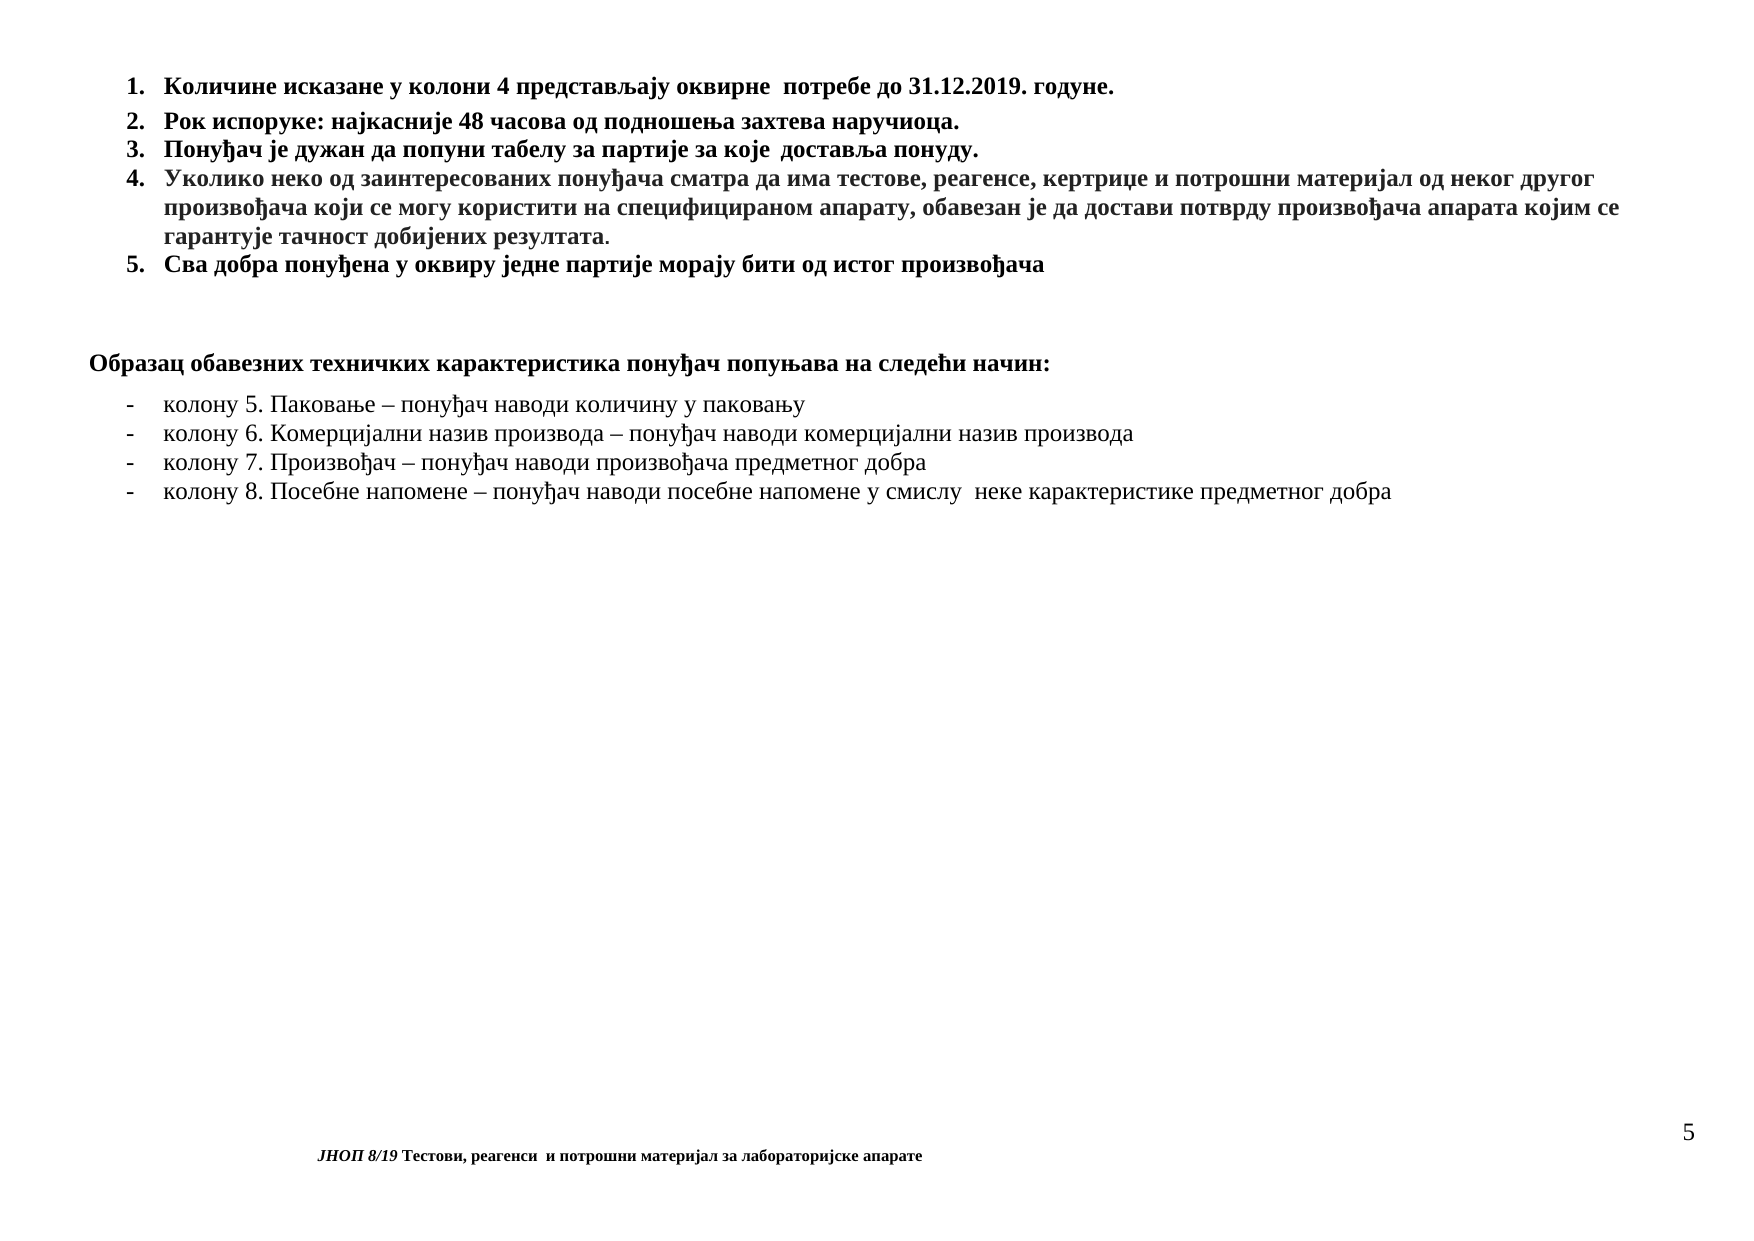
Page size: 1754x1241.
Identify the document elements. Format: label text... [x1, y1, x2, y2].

list колону 8. Посебне напомене – понуђач наводи посебне напомене у смислу неке карактеристике предметног добра [126, 476, 1695, 504]
subtitle Количине исказане у колони 4 представљају оквирне потребе до 31.12.2019. годуне. [126, 71, 1695, 99]
list Рок испорукe: најкасније 48 часова од подношења захтева наручиоца. [126, 106, 1695, 134]
list колону 6. Комерцијални назив производа – понуђач наводи комерцијални назив производа [126, 418, 1695, 447]
list колону 5. Паковање – понуђач наводи количину у паковању [126, 389, 1695, 418]
text Образац обавезних техничких карактеристика понуђач попуњава на следећи начин: [89, 348, 1695, 377]
list колону 7. Произвођач – понуђач наводи произвођача предметног добра [126, 447, 1695, 476]
list Понуђач је дужан да попуни табелу за партије за које доставља понуду. [126, 134, 1695, 163]
list Уколико неко од заинтересованих понуђача сматра да има тестове, реагенсе, кертриџе и потрошни материјал од неког другог произвођача који се могу користити на специфицираном апарату, обавезан је да достави потврду произвођача апарата којим се гарантује тачност добијених резултата. [126, 163, 1695, 249]
list Сва добра понуђена у оквиру једне партије морају бити од истог произвођача [126, 249, 1695, 278]
